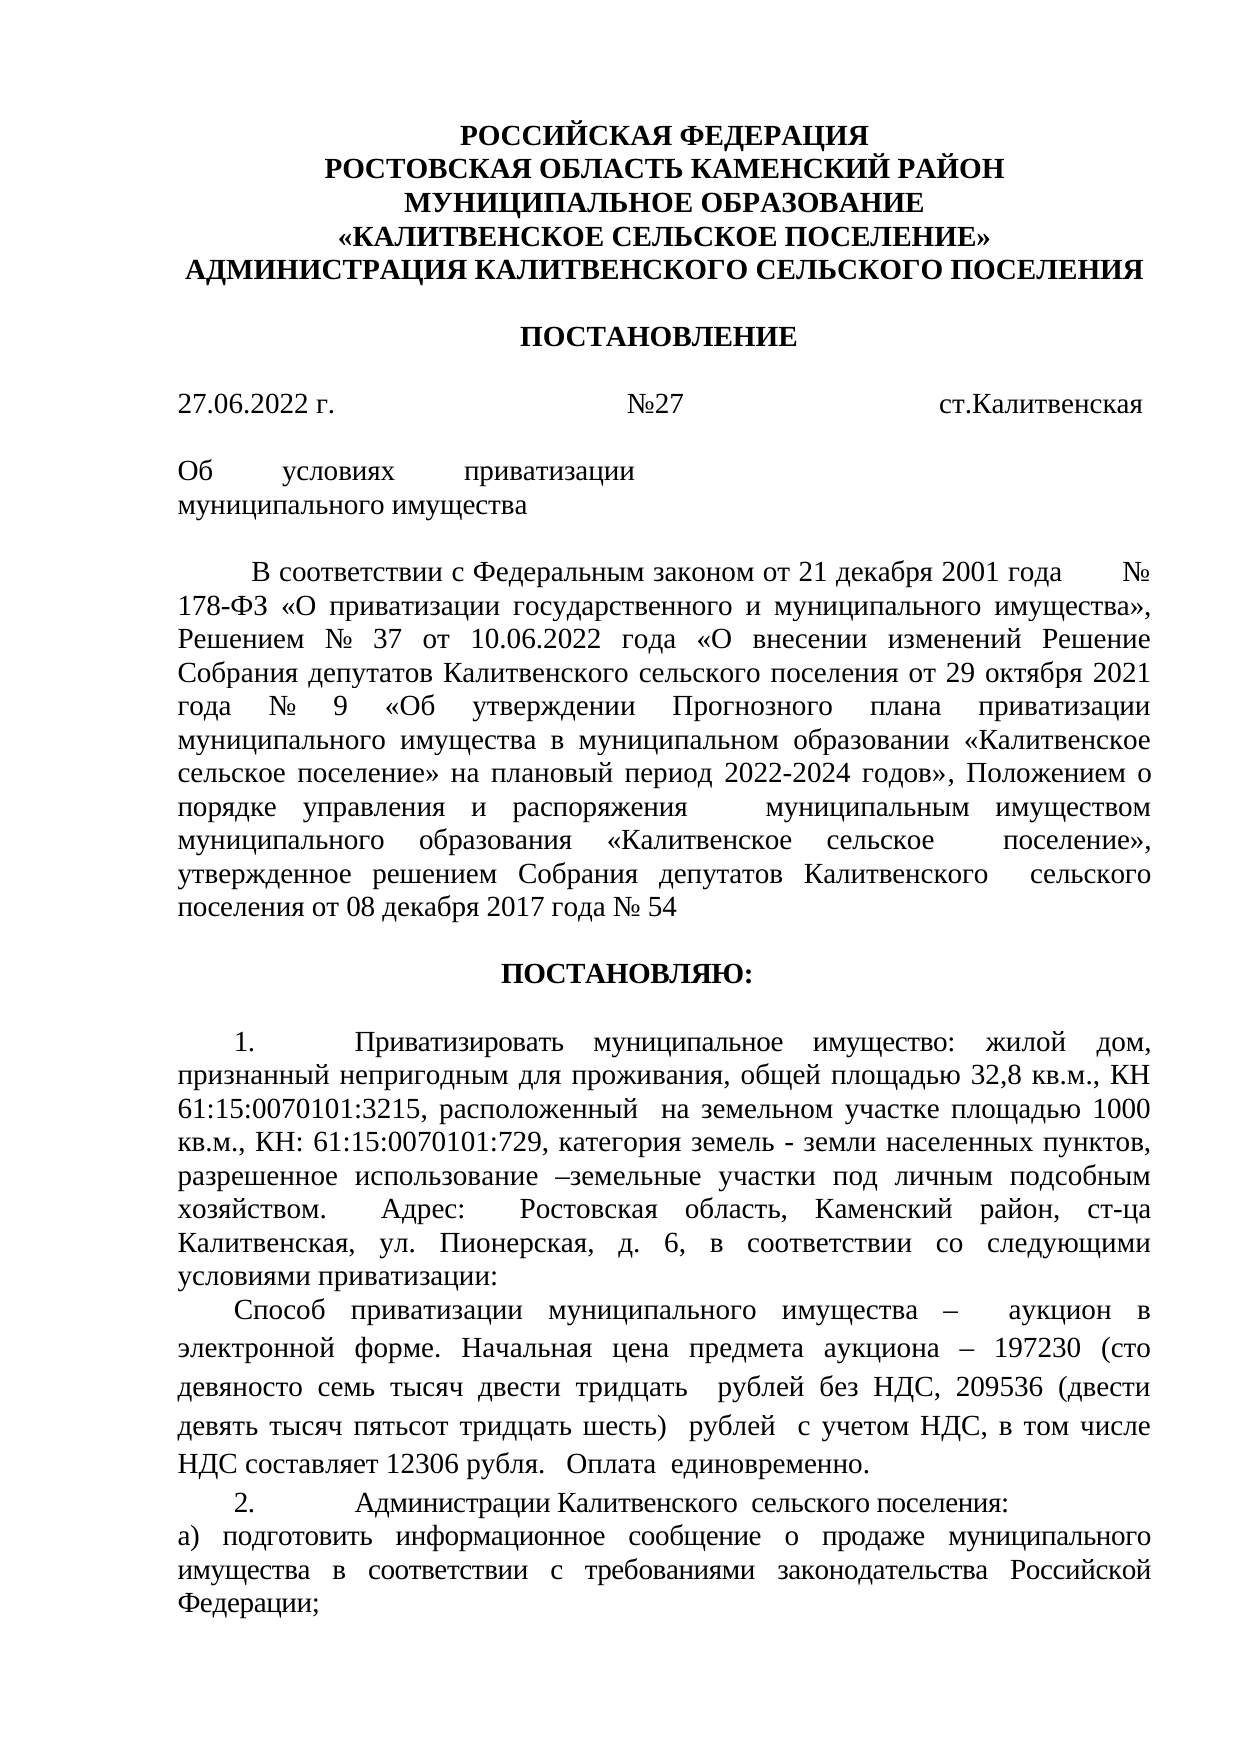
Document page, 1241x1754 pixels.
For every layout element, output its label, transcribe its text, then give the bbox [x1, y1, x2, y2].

text «КАЛИТВЕНСКОЕ СЕЛЬСКОЕ ПОСЕЛЕНИЕ» [177, 219, 1152, 252]
text В соответствии с Федеральным законом от 21 декабря 2001 года № 178-ФЗ «О приватизации государственного и муниципального имущества», Решением № 37 от 10.06.2022 года «О внесении изменений Решение Собрания депутатов Калитвенского сельского поселения от 29 октября 2021 года № 9 «Об утверждении Прогнозного плана приватизации муниципального имущества в муниципальном образовании «Калитвенское сельское поселение» на плановый период 2022-2024 годов», Положением о порядке управления и распоряжения муниципальным имуществом муниципального образования «Калитвенское сельское поселение», утвержденное решением Собрания депутатов Калитвенского сельского поселения от 08 декабря 2017 года № 54 [177, 554, 1152, 621]
list Приватизировать муниципальное имущество: жилой дом, признанный непригодным для проживания, общей площадью 32,8 кв.м., КН 61:15:0070101:3215, расположенный на земельном участке площадью 1000 кв.м., КН: 61:15:0070101:729, категория земель - земли населенных пунктов, разрешенное использование –земельные участки под личным подсобным хозяйством. Адрес: Ростовская область, Каменский район, ст-ца Калитвенская, ул. Пионерская, д. 6, в соответствии со следующими условиями приватизации: [177, 1024, 1152, 1292]
table_header Об условиях приватизации муниципального имущества [166, 454, 646, 521]
text РОСТОВСКАЯ ОБЛАСТЬ КАМЕНСКИЙ РАЙОН [177, 152, 1152, 185]
text ПОСТАНОВЛЕНИЕ [177, 319, 1152, 353]
text В соответствии с Федеральным законом от 21 декабря 2001 года № 178-ФЗ «О приватизации государственного и муниципального имущества», Решением № 37 от 10.06.2022 года «О внесении изменений Решение Собрания депутатов Калитвенского сельского поселения от 29 октября 2021 года № 9 «Об утверждении Прогнозного плана приватизации муниципального имущества в муниципальном образовании «Калитвенское сельское поселение» на плановый период 2022-2024 годов», Положением о порядке управления и распоряжения муниципальным имуществом муниципального образования «Калитвенское сельское поселение», утвержденное решением Собрания депутатов Калитвенского сельского поселения от 08 декабря 2017 года № 54 [177, 755, 1152, 923]
text ПОСТАНОВЛЯЮ: [177, 957, 1152, 990]
text АДМИНИСТРАЦИЯ КАЛИТВЕНСКОГО СЕЛЬСКОГО ПОСЕЛЕНИЯ [177, 252, 1152, 286]
list Администрации Калитвенского сельского поселения: [177, 1485, 1152, 1518]
text Способ приватизации муниципального имущества – аукцион в электронной форме. Начальная цена предмета аукциона – 197230 (сто девяносто семь тысяч двести тридцать рублей без НДС, 209536 (двести девять тысяч пятьсот тридцать шесть) рублей с учетом НДС, в том числе НДС составляет 12306 рубля. Оплата единовременно. [177, 1292, 1152, 1480]
text МУНИЦИПАЛЬНОЕ ОБРАЗОВАНИЕ [177, 185, 1152, 219]
text РОССИЙСКАЯ ФЕДЕРАЦИЯ [177, 118, 1152, 152]
text 27.06.2022 г. №27 ст.Калитвенская [177, 386, 1152, 420]
text а) подготовить информационное сообщение о продаже муниципального имущества в соответствии с требованиями законодательства Российской Федерации; [177, 1518, 1152, 1619]
